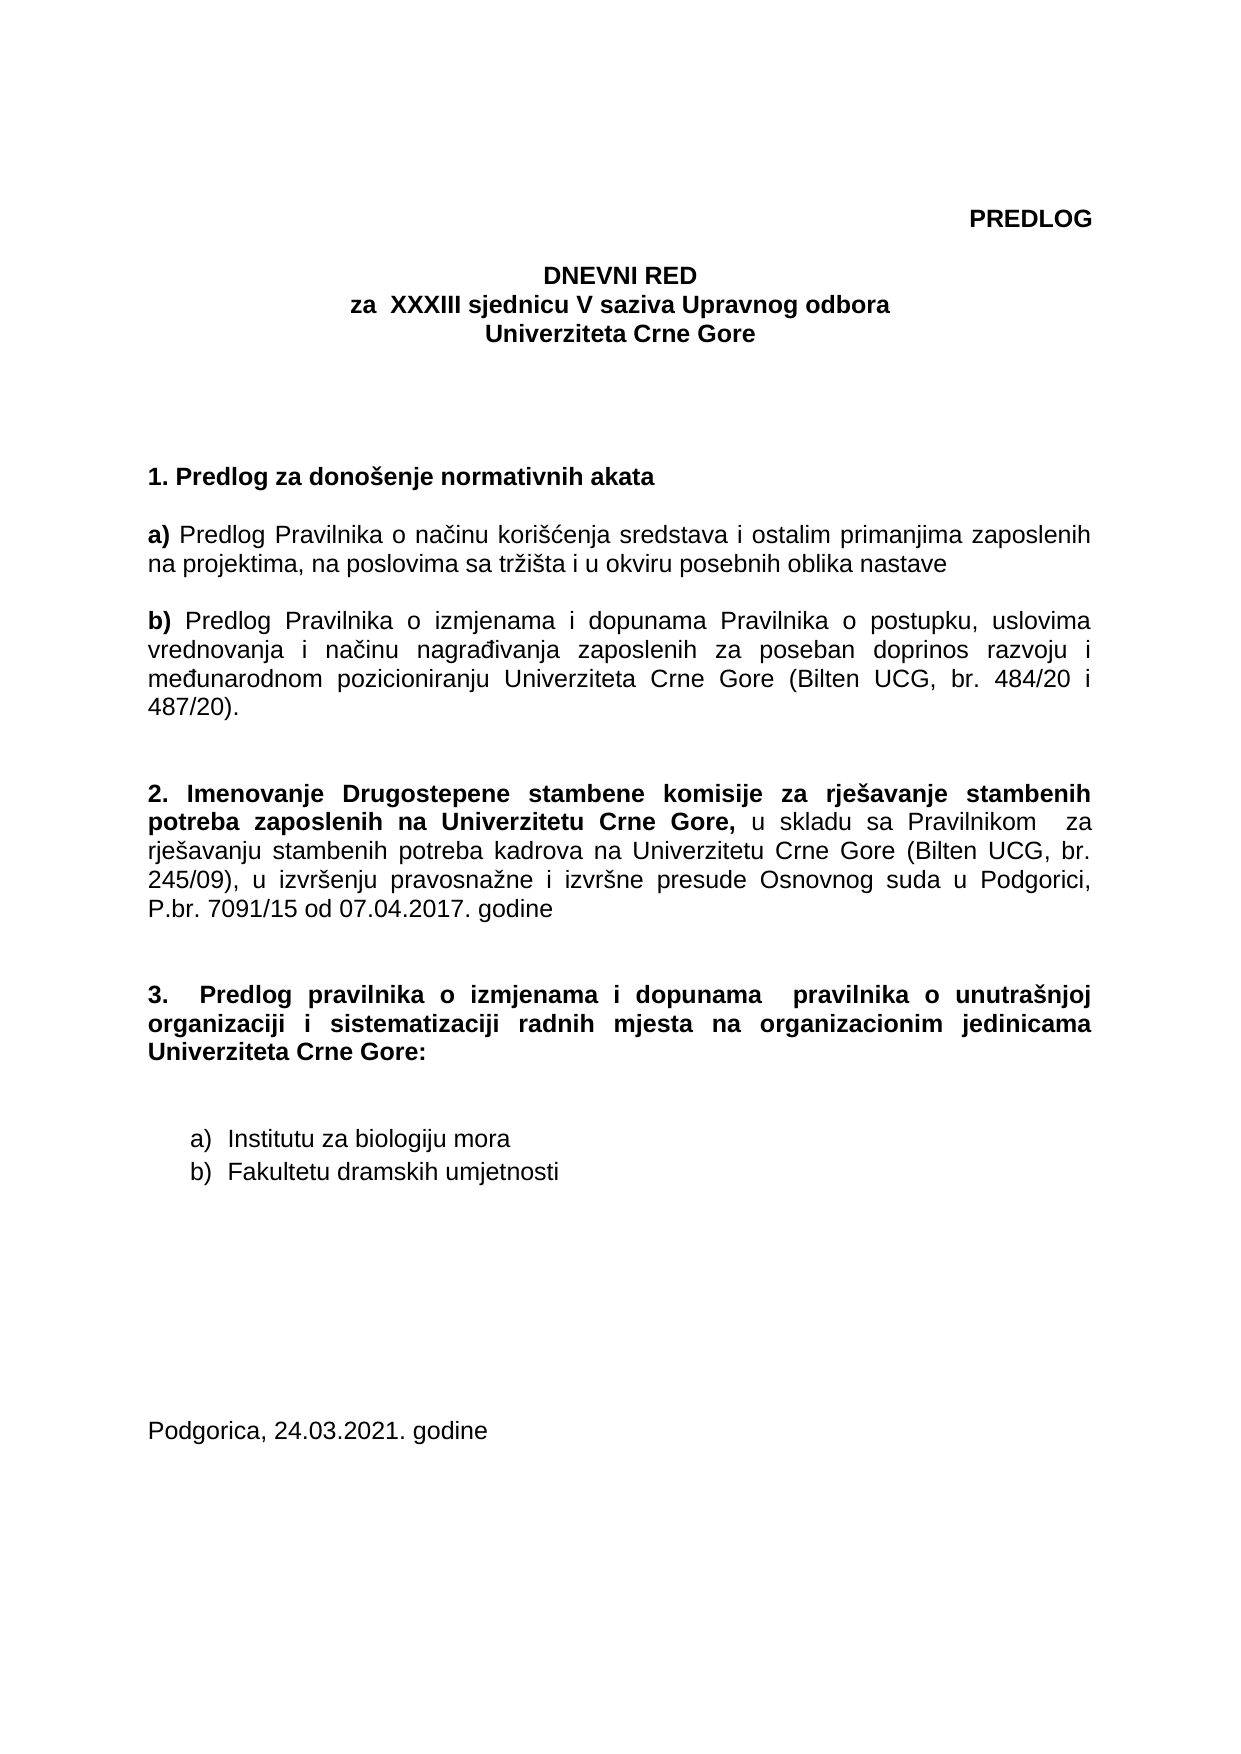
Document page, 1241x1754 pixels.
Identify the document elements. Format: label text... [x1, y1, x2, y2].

text a) Predlog Pravilnika o načinu korišćenja sredstava i ostalim primanjima zaposlenih na projektima, na poslovima sa tržišta i u okviru posebnih oblika nastave [148, 520, 1093, 577]
list Institutu za biologiju mora [190, 1124, 1093, 1152]
text za XXXIII sjednicu V saziva Upravnog odbora [148, 290, 1093, 319]
text 3. Predlog pravilnika o izmjenama i dopunama pravilnika o unutrašnjoj organizaciji i sistematizaciji radnih mjesta na organizacionim jedinicama Univerziteta Crne Gore: [148, 980, 1093, 1066]
text DNEVNI RED [148, 261, 1093, 290]
text Podgorica, 24.03.2021. godine [148, 1416, 1093, 1445]
list Fakultetu dramskih umjetnosti [190, 1157, 1093, 1185]
text 2. Imenovanje Drugostepene stambene komisije za rješavanje stambenih potreba zaposlenih na Univerzitetu Crne Gore, u skladu sa Pravilnikom za rješavanju stambenih potreba kadrova na Univerzitetu Crne Gore (Bilten UCG, br. 245/09), u izvršenju pravosnažne i izvršne presude Osnovnog suda u Podgorici, P.br. 7091/15 od 07.04.2017. godine [148, 779, 1093, 922]
text Univerziteta Crne Gore [148, 319, 1093, 347]
text PREDLOG [148, 204, 1093, 232]
text b) Predlog Pravilnika o izmjenama i dopunama Pravilnika o postupku, uslovima vrednovanja i načinu nagrađivanja zaposlenih za poseban doprinos razvoju i međunarodnom pozicioniranju Univerziteta Crne Gore (Bilten UCG, br. 484/20 i 487/20). [148, 606, 1093, 721]
text 1. Predlog za donošenje normativnih akata [148, 462, 1093, 491]
